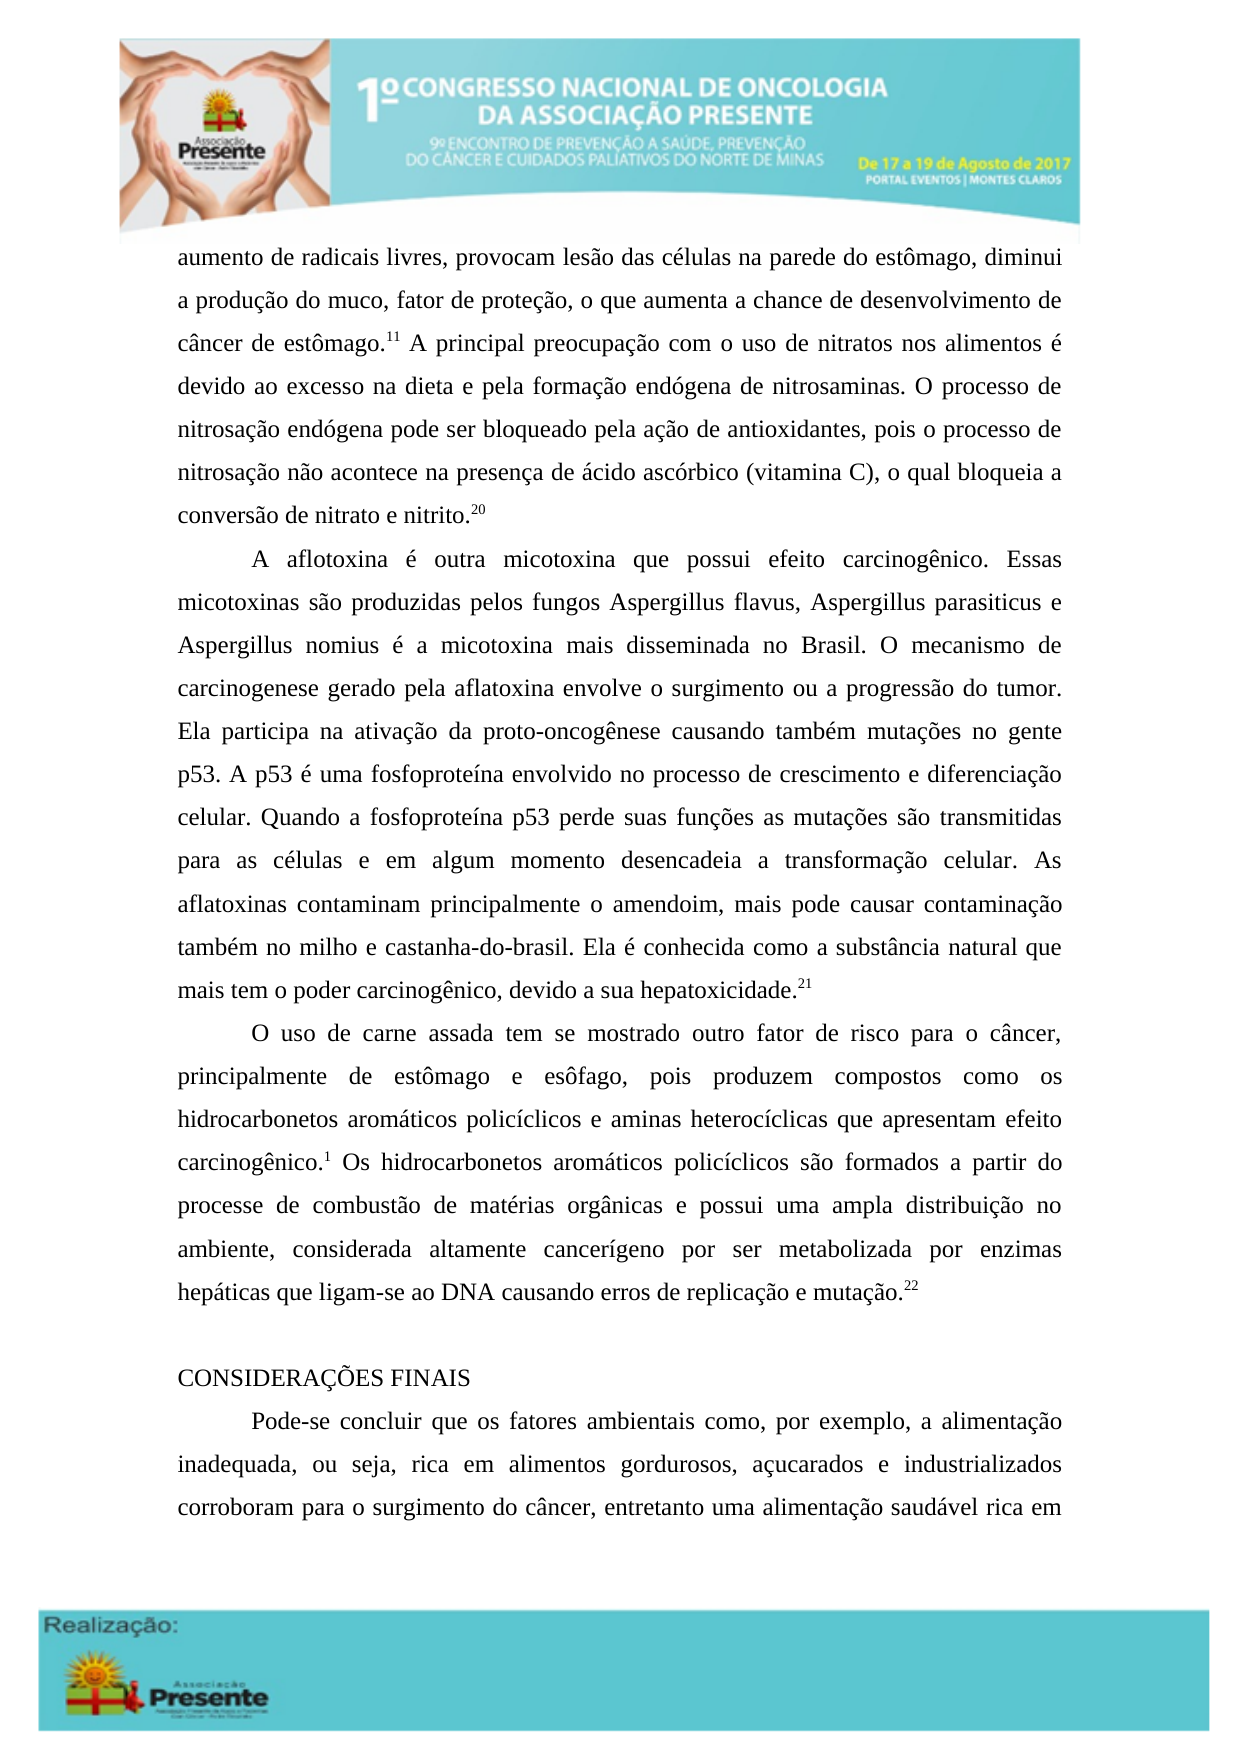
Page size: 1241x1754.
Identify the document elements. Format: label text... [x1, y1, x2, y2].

picture [36, 1607, 1210, 1733]
text CONSIDERAÇÕES FINAIS [177, 1363, 1063, 1392]
text A aflotoxina é outra micotoxina que possui efeito carcinogênico. Essas micotoxinas são produzidas pelos fungos Aspergillus flavus, Aspergillus parasiticus e Aspergillus nomius é a micotoxina mais disseminada no Brasil. O mecanismo de carcinogenese gerado pela aflatoxina envolve o surgimento ou a progressão do tumor. Ela participa na ativação da proto-oncogênese causando também mutações no gente p53. A p53 é uma fosfoproteína envolvido no processo de crescimento e diferenciação celular. Quando a fosfoproteína p53 perde suas funções as mutações são transmitidas para as células e em algum momento desencadeia a transformação celular. As aflatoxinas contaminam principalmente o amendoim, mais pode causar contaminação também no milho e castanha-do-brasil. Ela é conhecida como a substância natural que mais tem o poder carcinogênico, devido a sua hepatoxicidade.21 [177, 544, 1063, 1004]
text O uso de carne assada tem se mostrado outro fator de risco para o câncer, principalmente de estômago e esôfago, pois produzem compostos como os hidrocarbonetos aromáticos policíclicos e aminas heterocíclicas que apresentam efeito carcinogênico.1 Os hidrocarbonetos aromáticos policíclicos são formados a partir do processe de combustão de matérias orgânicas e possui uma ampla distribuição no ambiente, considerada altamente cancerígeno por ser metabolizada por enzimas hepáticas que ligam-se ao DNA causando erros de replicação e mutação.22 [177, 1018, 1063, 1306]
picture [103, 15, 1099, 244]
